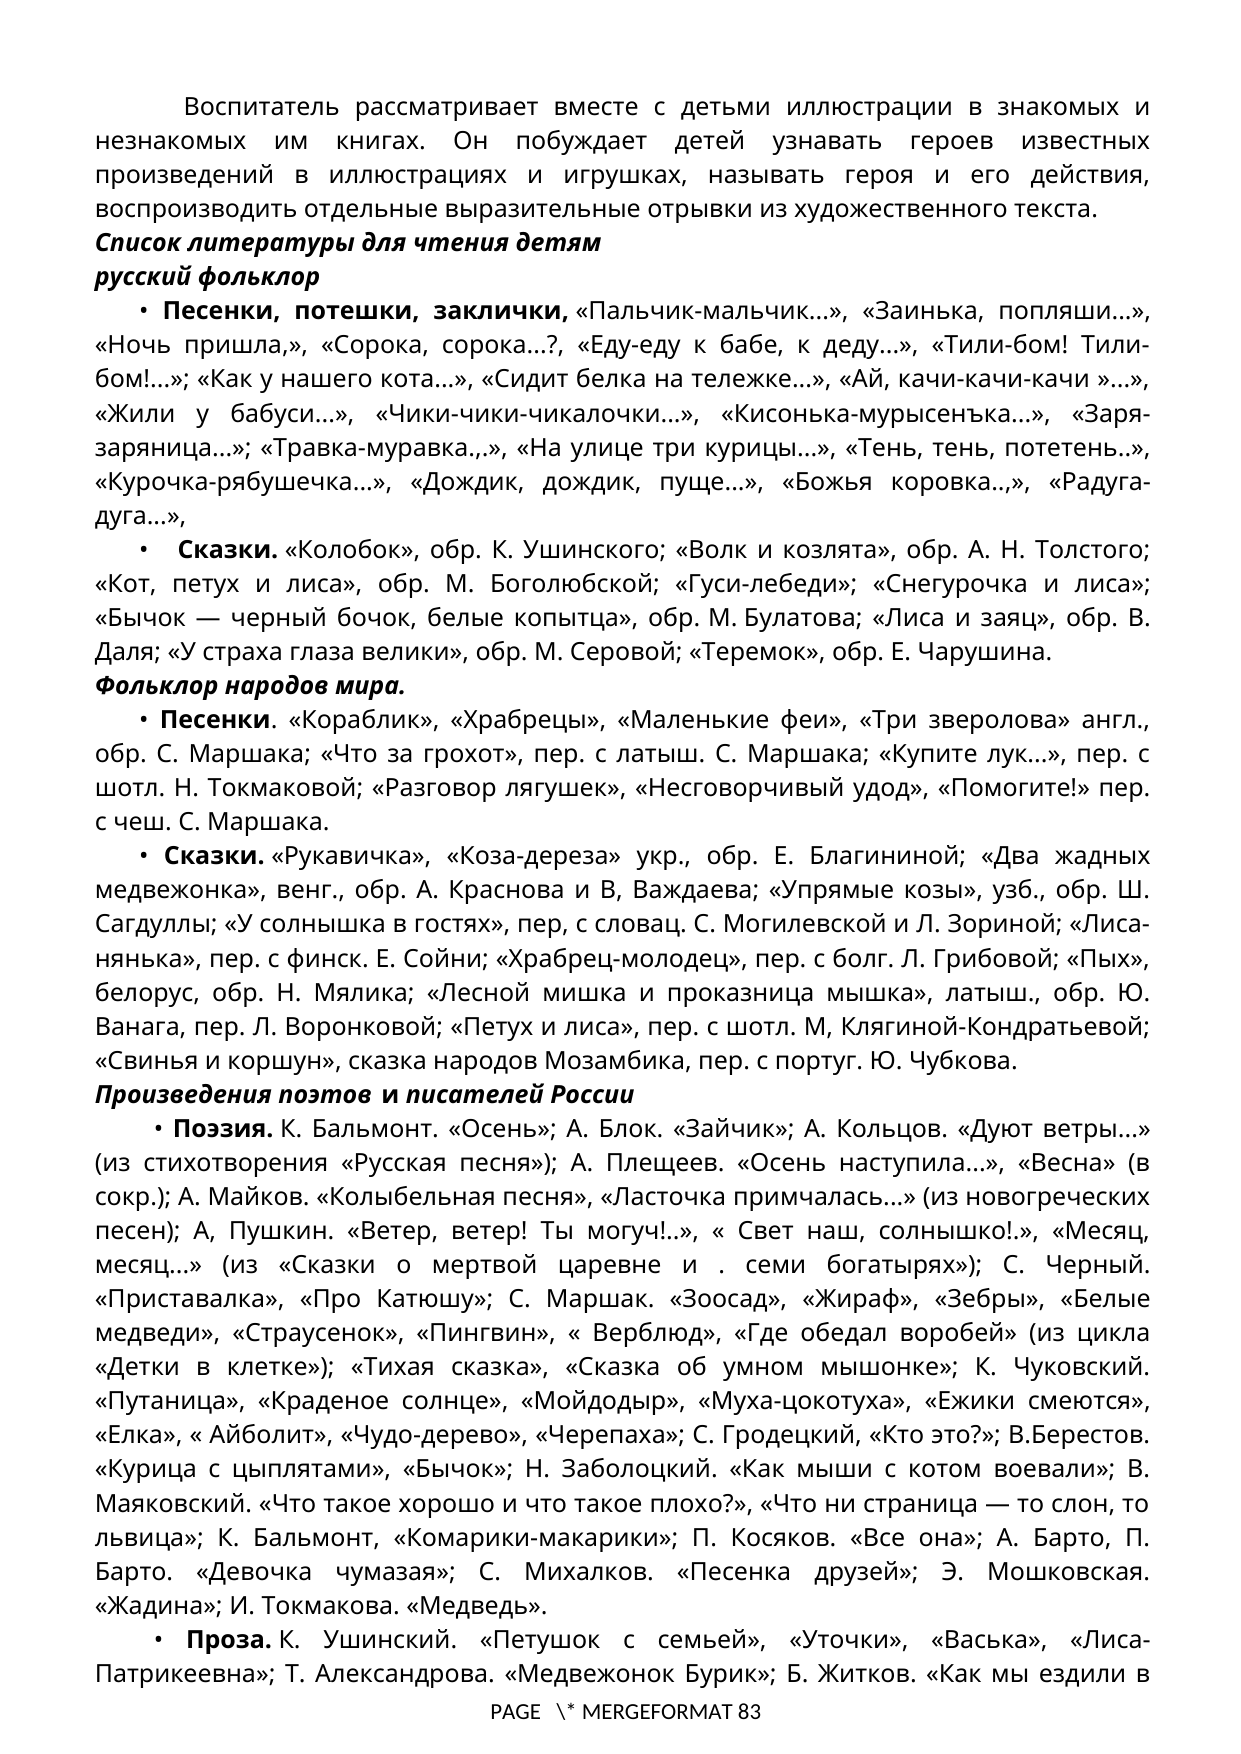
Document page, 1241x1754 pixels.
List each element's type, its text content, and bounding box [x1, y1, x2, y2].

text Список литературы для чтения детям [94, 225, 1152, 259]
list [94, 1621, 1152, 1689]
list • Сказки. «Рукавичка», «Коза-дереза» укр., обр. Е. Благининой; «Два жадных медвежонка», венг., обр. А. Краснова и В, Важдаева; «Упрямые козы», узб., обр. Ш. Сагдуллы; «У солнышка в гостях», пер, с словац. С. Могилевской и Л. Зориной; «Лиса-нянька», пер. с финск. Е. Сойни; «Храбрец-молодец», пер. с болг. Л. Грибовой; «Пых», белорус, обр. Н. Мялика; «Лесной мишка и проказница мышка», латыш., обр. Ю. Ванага, пер. Л. Воронковой; «Петух и лиса», пер. с шотл. М, Клягиной-Кондратьевой; «Свинья и коршун», сказка народов Мозамбика, пер. с португ. Ю. Чубкова. [94, 838, 1152, 1076]
text Произведения поэтов и писателей России [94, 1076, 1152, 1111]
text Фольклор народов мира. [94, 668, 1152, 702]
text русский фольклор [94, 259, 1152, 293]
text Воспитатель рассматривает вместе с детьми иллюстрации в знакомых и незнакомых им книгах. Он побуждает детей узнавать героев известных произведений в иллюстрациях и игрушках, называть героя и его действия, воспроизводить отдельные выразительные отрывки из художественного текста. [94, 89, 1152, 225]
text • Песенки, потешки, заклички, «Пальчик-мальчик...», «Заинька, попляши...», «Ночь пришла,», «Сорока, сорока...?, «Еду-еду к бабе, к деду...», «Тили-бом! Тили-бом!...»; «Как у нашего кота...», «Сидит белка на тележке...», «Ай, качи-качи-качи »...», «Жили у бабуси...», «Чики-чики-чикалочки...», «Кисонька-мурысенъка...», «Заря-заряница...»; «Травка-муравка.,.», «На улице три курицы...», «Тень, тень, потетень..», «Курочка-рябушечка...», «Дождик, дождик, пуще...», «Божья коровка..,», «Радуга-дуга...», [94, 293, 1152, 531]
text • Поэзия. К. Бальмонт. «Осень»; А. Блок. «Зайчик»; А. Кольцов. «Дуют ветры...» (из стихотворения «Русская песня»); А. Плещеев. «Осень наступила...», «Весна» (в сокр.); А. Майков. «Колыбельная песня», «Ласточка примчалась...» (из новогреческих песен); А, Пушкин. «Ветер, ветер! Ты могуч!..», « Свет наш, солнышко!.», «Месяц, месяц...» (из «Сказки о мертвой царевне и . семи богатырях»); С. Черный. «Приставалка», «Про Катюшу»; С. Маршак. «Зоосад», «Жираф», «Зебры», «Белые медведи», «Страусенок», «Пингвин», « Верблюд», «Где обедал воробей» (из цикла «Детки в клетке»); «Тихая сказка», «Сказка об умном мышонке»; К. Чуковский. «Путаница», «Краденое солнце», «Мойдодыр», «Муха-цокотуха», «Ежики смеются», «Елка», « Айболит», «Чудо-дерево», «Черепаха»; С. Гродецкий, «Кто это?»; В.Берестов. «Курица с цыплятами», «Бычок»; Н. Заболоцкий. «Как мыши с котом воевали»; В. Маяковский. «Что такое хорошо и что такое плохо?», «Что ни страница — то слон, то львица»; К. Бальмонт, «Комарики-макарики»; П. Косяков. «Все она»; А. Барто, П. Барто. «Девочка чумазая»; С. Михалков. «Песенка друзей»; Э. Мошковская. «Жадина»; И. Токмакова. «Медведь». [94, 1111, 1152, 1621]
list • Песенки. «Кораблик», «Храбрецы», «Маленькие феи», «Три зверолова» англ., обр. С. Маршака; «Что за грохот», пер. с латыш. С. Маршака; «Купите лук...», пер. с шотл. Н. Токмаковой; «Разговор лягушек», «Несговорчивый удод», «Помогите!» пер. с чеш. С. Маршака. [94, 702, 1152, 838]
text • Сказки. «Колобок», обр. К. Ушинского; «Волк и козлята», обр. А. Н. Толстого; «Кот, петух и лиса», обр. М. Боголюбской; «Гуси-лебеди»; «Снегурочка и лиса»; «Бычок — черный бочок, белые копытца», обр. М. Булатова; «Лиса и заяц», обр. В. Даля; «У страха глаза велики», обр. М. Серовой; «Теремок», обр. Е. Чарушина. [94, 531, 1152, 668]
